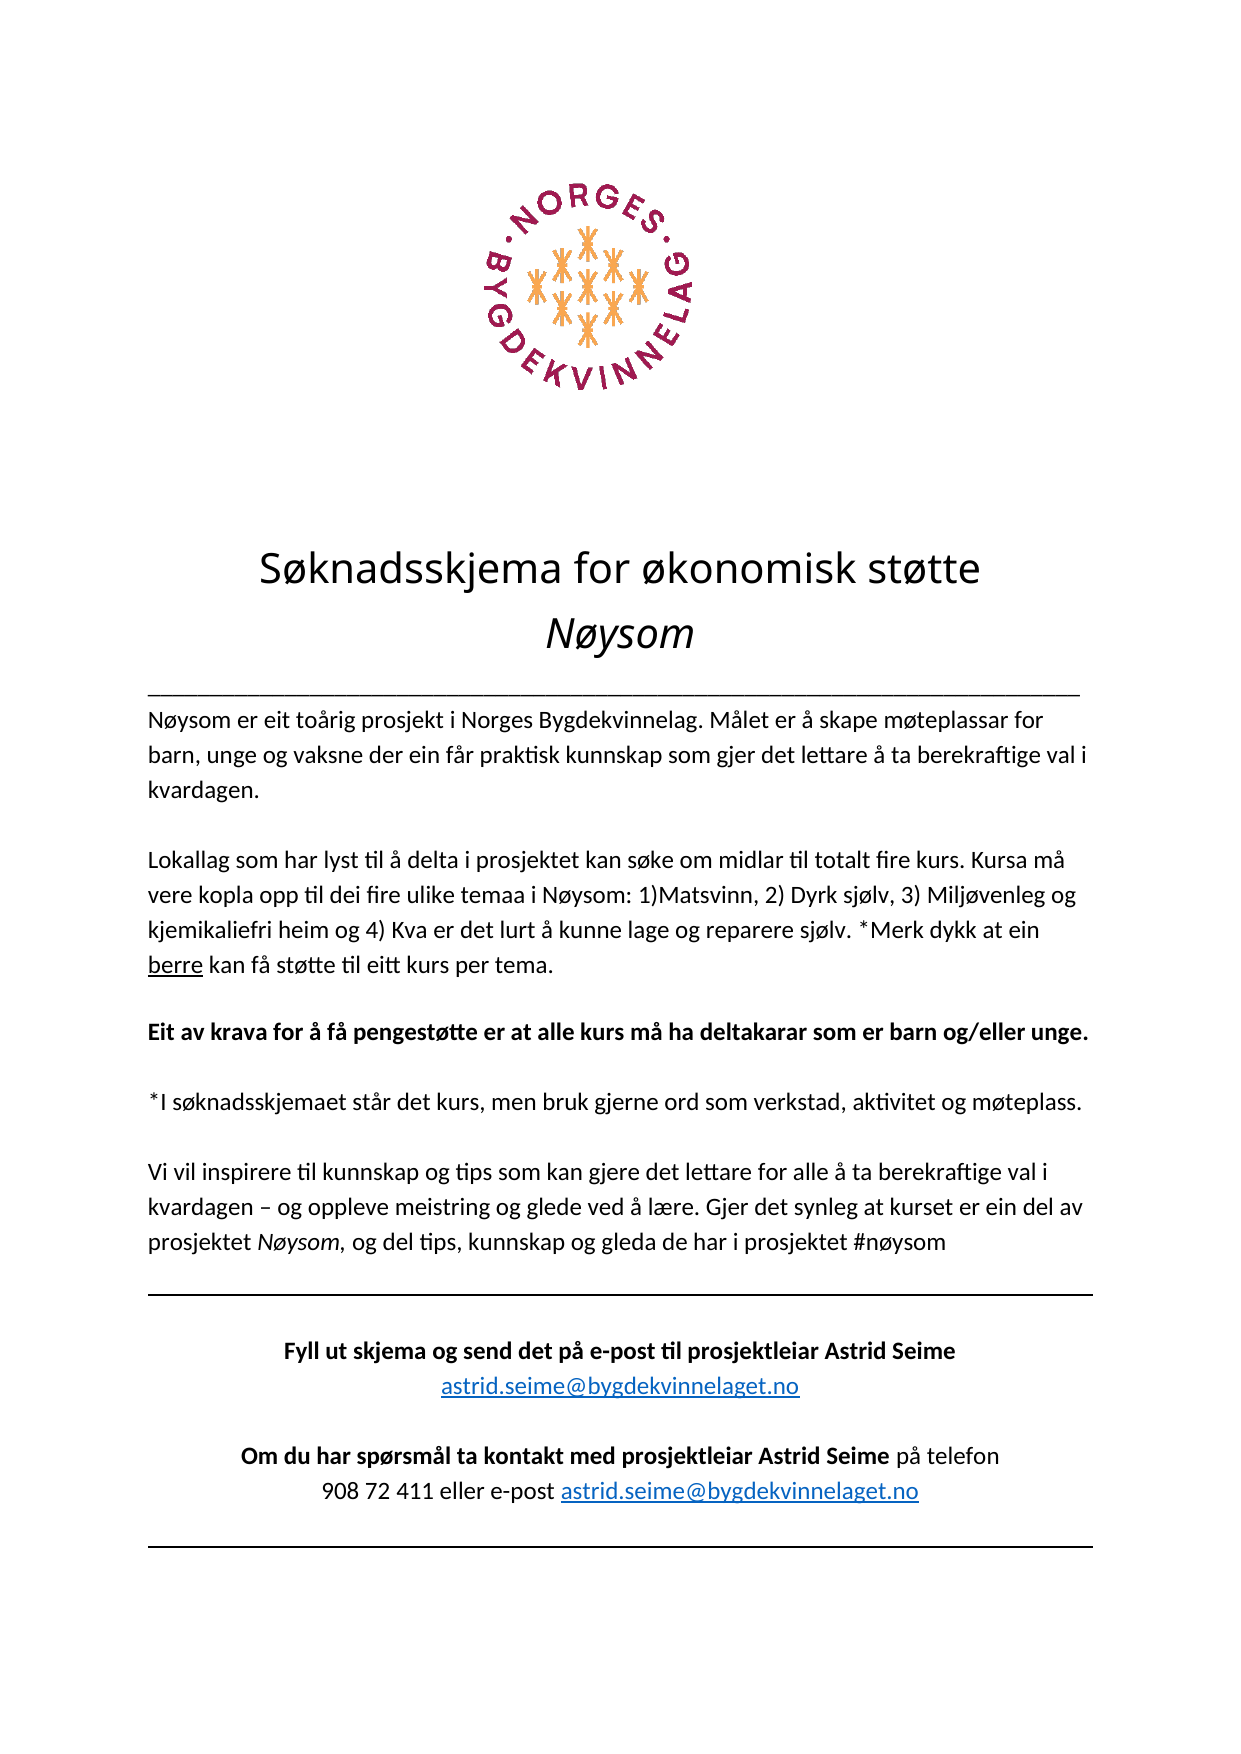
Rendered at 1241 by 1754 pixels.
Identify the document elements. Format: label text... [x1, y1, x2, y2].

text Vi vil inspirere til kunnskap og tips som kan gjere det lettare for alle å ta berekraftige val i kvardagen – og oppleve meistring og glede ved å lære. Gjer det synleg at kurset er ein del av prosjektet Nøysom, og del tips, kunnskap og gleda de har i prosjektet #nøysom [148, 1156, 1093, 1257]
text Nøysom [148, 604, 1093, 661]
text Lokallag som har lyst til å delta i prosjektet kan søke om midlar til totalt fire kurs. Kursa må vere kopla opp til dei fire ulike temaa i Nøysom: 1)Matsvinn, 2) Dyrk sjølv, 3) Miljøvenleg og kjemikaliefri heim og 4) Kva er det lurt å kunne lage og reparere sjølv. *Merk dykk at ein berre kan få støtte til eitt kurs per tema. [148, 844, 1093, 980]
text Søknadsskjema for økonomisk støtte [148, 408, 1093, 596]
text Nøysom er eit toårig prosjekt i Norges Bygdekvinnelag. Målet er å skape møteplassar for barn, unge og vaksne der ein får praktisk kunnskap som gjer det lettare å ta berekraftige val i kvardagen. [148, 704, 1093, 805]
text Om du har spørsmål ta kontakt med prosjektleiar Astrid Seime på telefon [148, 1440, 1093, 1471]
picture [479, 175, 698, 395]
text ___________________________________________________________________________ [148, 669, 1093, 700]
text Fyll ut skjema og send det på e-post til prosjektleiar Astrid Seime astrid.seime@bygdekvinnelaget.no [148, 1335, 1093, 1401]
text 908 72 411 eller e-post astrid.seime@bygdekvinnelaget.no [148, 1475, 1093, 1506]
text Eit av krava for å få pengestøtte er at alle kurs må ha deltakarar som er barn og/eller unge. [148, 1016, 1093, 1047]
text *I søknadsskjemaet står det kurs, men bruk gjerne ord som verkstad, aktivitet og møteplass. [148, 1086, 1093, 1117]
